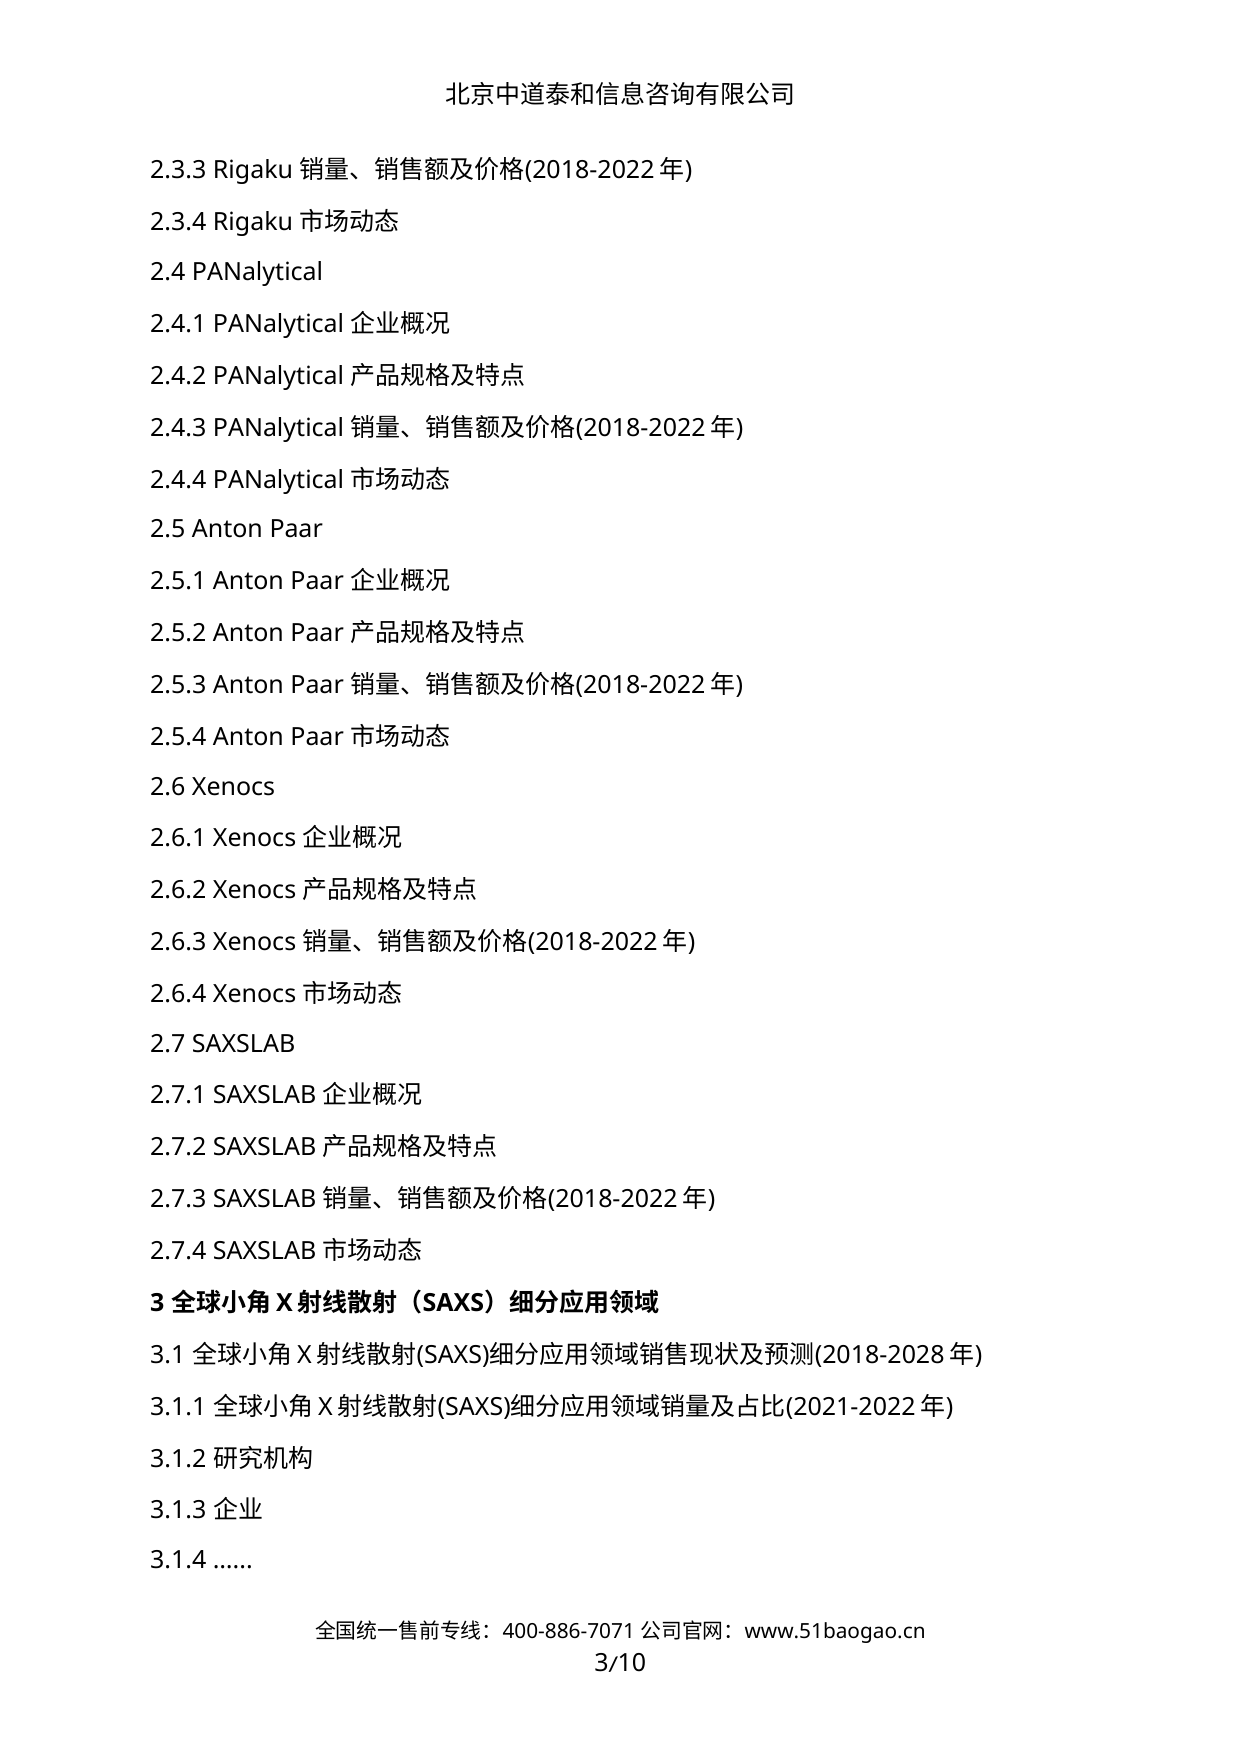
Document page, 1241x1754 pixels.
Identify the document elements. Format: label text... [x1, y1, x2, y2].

text 2.4.1 PANalytical 企业概况 [150, 303, 1090, 340]
text 2.7.2 SAXSLAB 产品规格及特点 [150, 1127, 1090, 1163]
text 2.6.2 Xenocs 产品规格及特点 [150, 870, 1090, 906]
text 2.7.4 SAXSLAB 市场动态 [150, 1231, 1090, 1267]
text 2.3.4 Rigaku 市场动态 [150, 202, 1090, 238]
text 2.6.1 Xenocs 企业概况 [150, 818, 1090, 854]
text 3.1.4 …... [150, 1542, 1090, 1576]
text 2.4.4 PANalytical 市场动态 [150, 459, 1090, 495]
text 2.4.3 PANalytical 销量、销售额及价格(2018-2022年) [150, 407, 1090, 443]
text 2.5 Anton Paar [150, 511, 1090, 545]
text 2.6.4 Xenocs 市场动态 [150, 973, 1090, 1010]
text 3.1 全球小角X射线散射(SAXS)细分应用领域销售现状及预测(2018-2028年) [150, 1334, 1090, 1371]
text 2.5.2 Anton Paar 产品规格及特点 [150, 612, 1090, 649]
text 2.4.2 PANalytical 产品规格及特点 [150, 355, 1090, 392]
text 2.7 SAXSLAB [150, 1025, 1090, 1059]
text 3.1.1 全球小角X射线散射(SAXS)细分应用领域销量及占比(2021-2022年) [150, 1386, 1090, 1422]
text 3.1.2 研究机构 [150, 1438, 1090, 1474]
text 2.4 PANalytical [150, 254, 1090, 288]
text 2.5.1 Anton Paar 企业概况 [150, 561, 1090, 597]
text 2.6 Xenocs [150, 768, 1090, 802]
text 3.1.3 企业 [150, 1490, 1090, 1526]
text 2.6.3 Xenocs 销量、销售额及价格(2018-2022年) [150, 922, 1090, 958]
text 2.3.3 Rigaku 销量、销售额及价格(2018-2022年) [150, 150, 1090, 186]
text 2.7.3 SAXSLAB 销量、销售额及价格(2018-2022年) [150, 1179, 1090, 1215]
text 2.5.4 Anton Paar 市场动态 [150, 716, 1090, 752]
text 2.7.1 SAXSLAB 企业概况 [150, 1075, 1090, 1111]
text 3 全球小角X射线散射（SAXS）细分应用领域 [150, 1282, 1090, 1319]
text 2.5.3 Anton Paar 销量、销售额及价格(2018-2022年) [150, 664, 1090, 701]
